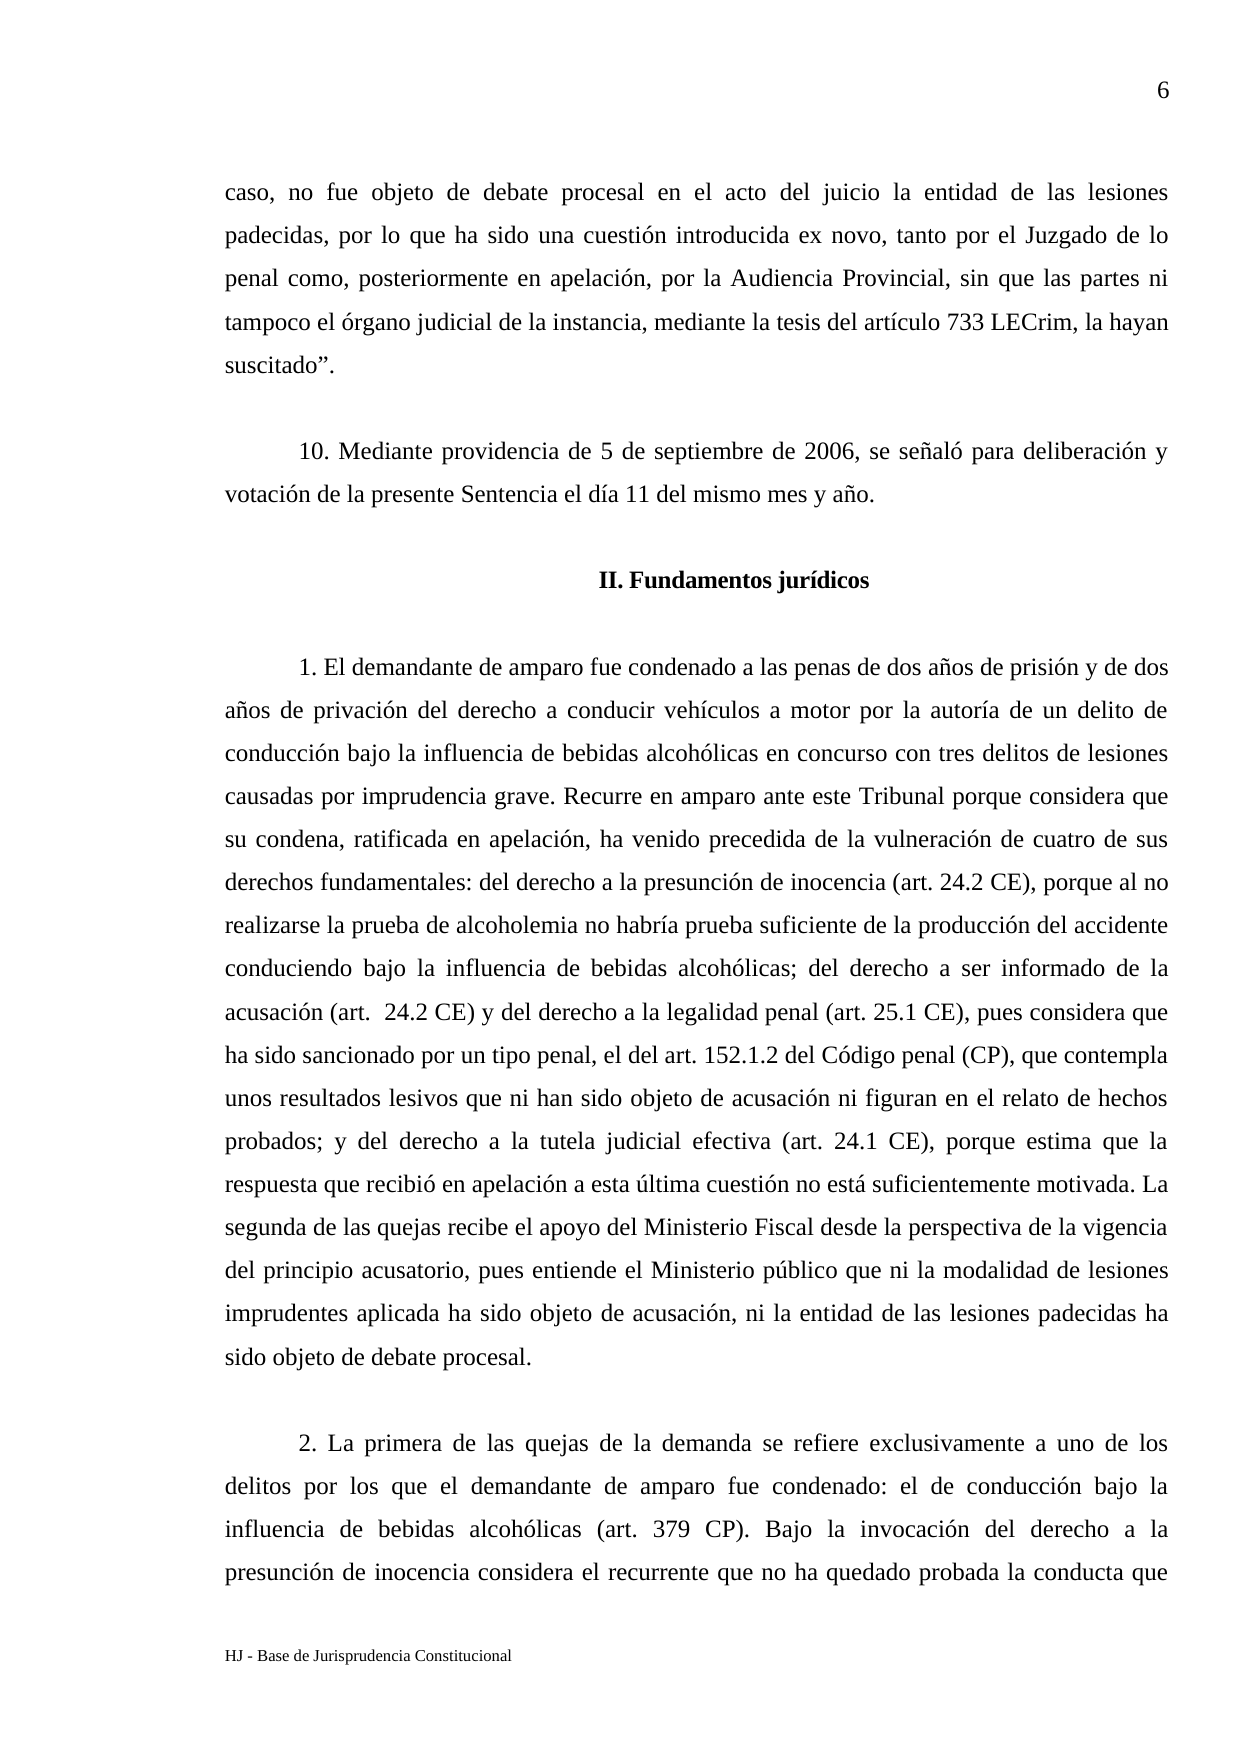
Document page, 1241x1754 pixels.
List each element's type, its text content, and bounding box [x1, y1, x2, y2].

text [224, 177, 1169, 378]
text 10. Mediante providencia de 5 de septiembre de 2006, se señaló para deliberación y votación de la presente Sentencia el día 11 del mismo mes y año. [224, 436, 1169, 508]
subtitle II. Fundamentos jurídicos [224, 565, 1169, 594]
text 1. El demandante de amparo fue condenado a las penas de dos años de prisión y de dos años de privación del derecho a conducir vehículos a motor por la autoría de un delito de conducción bajo la influencia de bebidas alcohólicas en concurso con tres delitos de lesiones causadas por imprudencia grave. Recurre en amparo ante este Tribunal porque considera que su condena, ratificada en apelación, ha venido precedida de la vulneración de cuatro de sus derechos fundamentales: del derecho a la presunción de inocencia (art. 24.2 CE), porque al no realizarse la prueba de alcoholemia no habría prueba suficiente de la producción del accidente conduciendo bajo la influencia de bebidas alcohólicas; del derecho a ser informado de la acusación (art. 24.2 CE) y del derecho a la legalidad penal (art. 25.1 CE), pues considera que ha sido sancionado por un tipo penal, el del art. 152.1.2 del Código penal (CP), que contempla unos resultados lesivos que ni han sido objeto de acusación ni figuran en el relato de hechos probados; y del derecho a la tutela judicial efectiva (art. 24.1 CE), porque estima que la respuesta que recibió en apelación a esta última cuestión no está suficientemente motivada. La segunda de las quejas recibe el apoyo del Ministerio Fiscal desde la perspectiva de la vigencia del principio acusatorio, pues entiende el Ministerio público que ni la modalidad de lesiones imprudentes aplicada ha sido objeto de acusación, ni la entidad de las lesiones padecidas ha sido objeto de debate procesal. [224, 652, 1169, 1370]
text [224, 1428, 1169, 1586]
